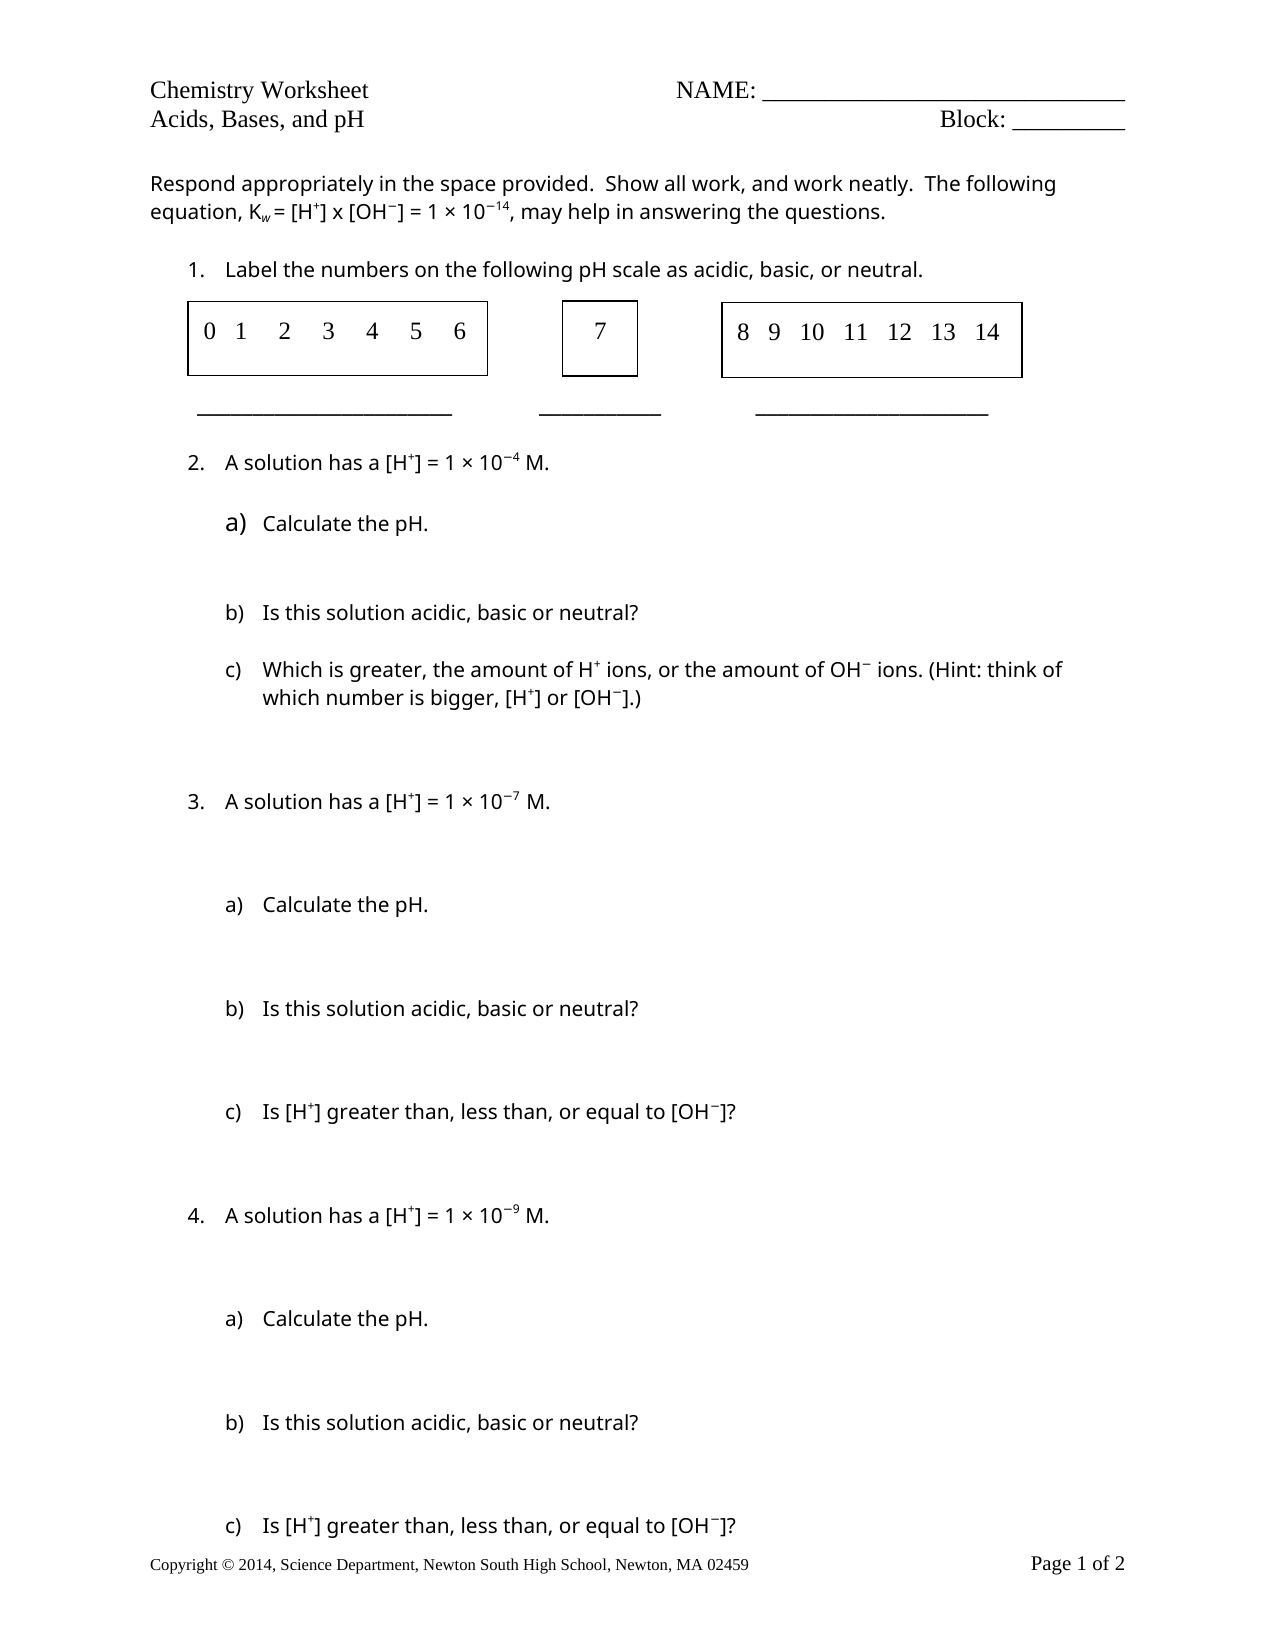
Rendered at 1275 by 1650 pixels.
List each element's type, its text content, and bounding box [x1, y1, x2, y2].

list A solution has a [H+] = 1 × 10−7 M. [187, 787, 1125, 815]
list Label the numbers on the following pH scale as acidic, basic, or neutral. [187, 255, 1125, 283]
text _______________________ ___________ _____________________ [197, 283, 1125, 448]
list Is this solution acidic, basic or neutral? [225, 994, 1125, 1022]
list Calculate the pH. [225, 505, 1125, 539]
list Is this solution acidic, basic or neutral? [225, 598, 1125, 627]
list Calculate the pH. [225, 1304, 1125, 1333]
list Is [H+] greater than, less than, or equal to [OH−]? [225, 1097, 1125, 1126]
list Which is greater, the amount of H+ ions, or the amount of OH− ions. (Hint: think of which number is bigger, [H+] or [OH−].) [225, 655, 1125, 712]
list Is [H+] greater than, less than, or equal to [OH−]? [225, 1511, 1125, 1539]
list A solution has a [H+] = 1 × 10−4 M. [187, 448, 1125, 477]
list Calculate the pH. [225, 890, 1125, 919]
list A solution has a [H+] = 1 × 10−9 M. [187, 1201, 1125, 1229]
list Is this solution acidic, basic or neutral? [225, 1408, 1125, 1436]
text Respond appropriately in the space provided. Show all work, and work neatly. The following equation, Kw = [H+] x [OH−] = 1 × 10−14, may help in answering the questions. [150, 169, 1125, 226]
